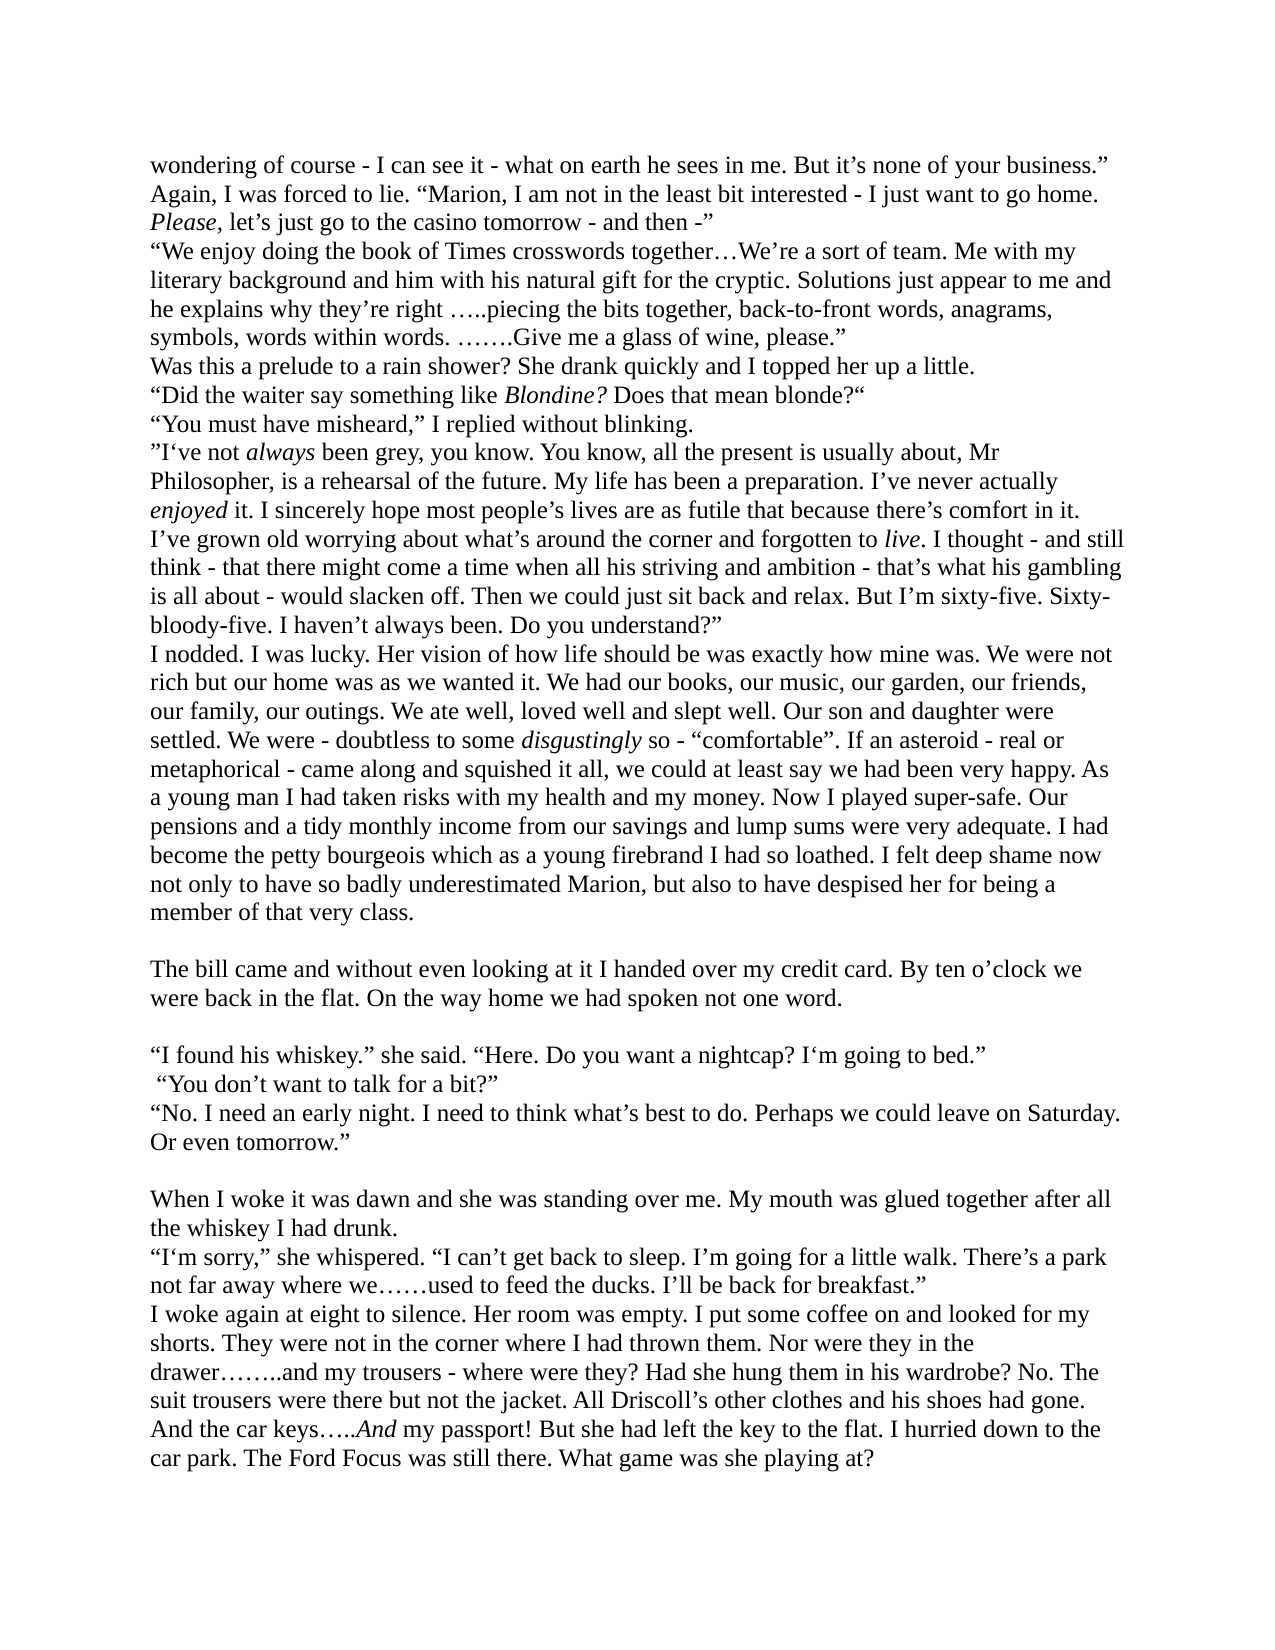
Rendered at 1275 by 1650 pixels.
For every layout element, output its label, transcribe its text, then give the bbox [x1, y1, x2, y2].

text ”I‘ve not always been grey, you know. You know, all the present is usually about, Mr Philosopher, is a rehearsal of the future. My life has been a preparation. I’ve never actually enjoyed it. I sincerely hope most people’s lives are as futile that because there’s comfort in it. I’ve grown old worrying about what’s around the corner and forgotten to live. I thought - and still think - that there might come a time when all his striving and ambition - that’s what his gambling is all about - would slacken off. Then we could just sit back and relax. But I’m sixty-five. Sixty-bloody-five. I haven’t always been. Do you understand?” [150, 437, 1125, 639]
text When I woke it was dawn and she was standing over me. My mouth was glued together after all the whiskey I had drunk. [150, 1184, 1125, 1242]
text I woke again at eight to silence. Her room was empty. I put some coffee on and looked for my shorts. They were not in the corner where I had thrown them. Nor were they in the drawer……..and my trousers - where were they? Had she hung them in his wardrobe? No. The suit trousers were there but not the jacket. All Driscoll’s other clothes and his shoes had gone. And the car keys…..And my passport! But she had left the key to the flat. I hurried down to the car park. The Ford Focus was still there. What game was she playing at? [150, 1299, 1125, 1472]
text “No. I need an early night. I need to think what’s best to do. Perhaps we could leave on Saturday. Or even tomorrow.” [150, 1098, 1125, 1156]
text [150, 150, 1125, 179]
text “You don’t want to talk for a bit?” [150, 1069, 1125, 1098]
text Was this a prelude to a rain shower? She drank quickly and I topped her up a little. [150, 351, 1125, 380]
text The bill came and without even looking at it I handed over my credit card. By ten o’clock we were back in the flat. On the way home we had spoken not one word. [150, 954, 1125, 1012]
text “I‘m sorry,” she whispered. “I can’t get back to sleep. I’m going for a little walk. There’s a park not far away where we……used to feed the ducks. I’ll be back for breakfast.” [150, 1242, 1125, 1299]
text “Did the waiter say something like Blondine? Does that mean blonde?“ [150, 380, 1125, 409]
text I nodded. I was lucky. Her vision of how life should be was exactly how mine was. We were not rich but our home was as we wanted it. We had our books, our music, our garden, our friends, our family, our outings. We ate well, loved well and slept well. Our son and daughter were settled. We were - doubtless to some disgustingly so - “comfortable”. If an asteroid - real or metaphorical - came along and squished it all, we could at least say we had been very happy. As a young man I had taken risks with my health and my money. Now I played super-safe. Our pensions and a tidy monthly income from our savings and lump sums were very adequate. I had become the petty bourgeois which as a young firebrand I had so loathed. I felt deep shame now not only to have so badly underestimated Marion, but also to have despised her for being a member of that very class. [150, 639, 1125, 926]
text “I found his whiskey.” she said. “Here. Do you want a nightcap? I‘m going to bed.” [150, 1041, 1125, 1069]
text “You must have misheard,” I replied without blinking. [150, 409, 1125, 437]
text “We enjoy doing the book of Times crosswords together…We’re a sort of team. Me with my literary background and him with his natural gift for the cryptic. Solutions just appear to me and he explains why they’re right …..piecing the bits together, back-to-front words, anagrams, symbols, words within words. …….Give me a glass of wine, please.” [150, 236, 1125, 351]
text Again, I was forced to lie. “Marion, I am not in the least bit interested - I just want to go home. Please, let’s just go to the casino tomorrow - and then -” [150, 179, 1125, 236]
